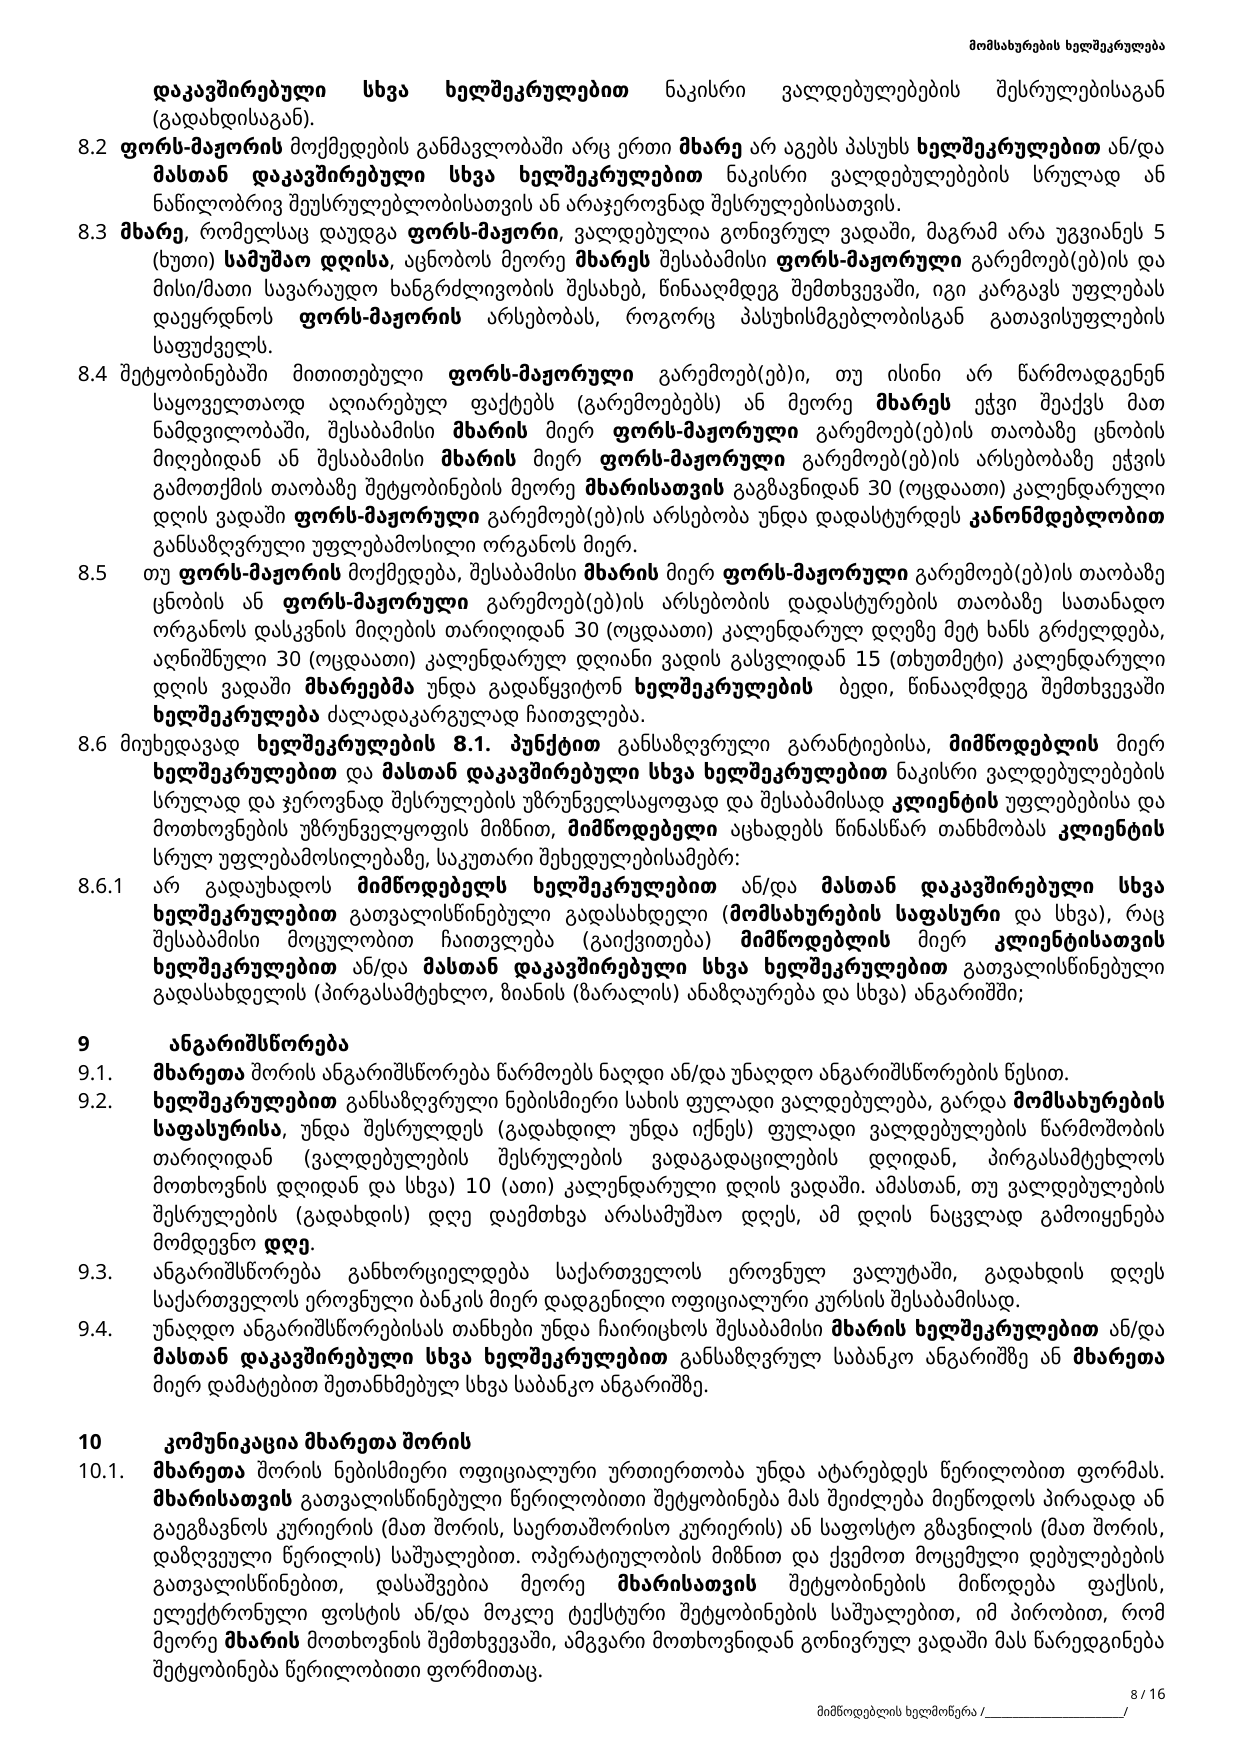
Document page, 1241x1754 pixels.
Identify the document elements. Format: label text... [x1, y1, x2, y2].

list მხარე, რომელსაც დაუდგა ფორს-მაჟორი, ვალდებულია გონივრულ ვადაში, მაგრამ არა უგვიანეს 5 (ხუთი) სამუშაო დღისა, აცნობოს მეორე მხარეს შესაბამისი ფორს-მაჟორული გარემოებ(ებ)ის და მისი/მათი სავარაუდო ხანგრძლივობის შესახებ, წინააღმდეგ შემთხვევაში, იგი კარგავს უფლებას დაეყრდნოს ფორს-მაჟორის არსებობას, როგორც პასუხისმგებლობისგან გათავისუფლების საფუძველს. [78, 217, 1165, 359]
list თუ ფორს-მაჟორის მოქმედება, შესაბამისი მხარის მიერ ფორს-მაჟორული გარემოებ(ებ)ის თაობაზე ცნობის ან ფორს-მაჟორული გარემოებ(ებ)ის არსებობის დადასტურების თაობაზე სათანადო ორგანოს დასკვნის მიღების თარიღიდან 30 (ოცდაათი) კალენდარულ დღეზე მეტ ხანს გრძელდება, აღნიშნული 30 (ოცდაათი) კალენდარულ დღიანი ვადის გასვლიდან 15 (თხუთმეტი) კალენდარული დღის ვადაში მხარეებმა უნდა გადაწყვიტონ ხელშეკრულების ბედი, წინააღმდეგ შემთხვევაში ხელშეკრულება ძალადაკარგულად ჩაითვლება. [78, 558, 1165, 729]
list უნაღდო ანგარიშსწორებისას თანხები უნდა ჩაირიცხოს შესაბამისი მხარის ხელშეკრულებით ან/და მასთან დაკავშირებული სხვა ხელშეკრულებით განსაზღვრულ საბანკო ანგარიშზე ან მხარეთა მიერ დამატებით შეთანხმებულ სხვა საბანკო ანგარიშზე. [78, 1314, 1165, 1399]
list ფორს-მაჟორის მოქმედების განმავლობაში არც ერთი მხარე არ აგებს პასუხს ხელშეკრულებით ან/და მასთან დაკავშირებული სხვა ხელშეკრულებით ნაკისრი ვალდებულებების სრულად ან ნაწილობრივ შეუსრულებლობისათვის ან არაჯეროვნად შესრულებისათვის. [78, 132, 1165, 217]
list არ გადაუხადოს მიმწოდებელს ხელშეკრულებით ან/და მასთან დაკავშირებული სხვა ხელშეკრულებით გათვალისწინებული გადასახდელი (მომსახურების საფასური და სხვა), რაც შესაბამისი მოცულობით ჩაითვლება (გაიქვითება) მიმწოდებლის მიერ კლიენტისათვის ხელშეკრულებით ან/და მასთან დაკავშირებული სხვა ხელშეკრულებით გათვალისწინებული გადასახდელის (პირგასამტეხლო, ზიანის (ზარალის) ანაზღაურება და სხვა) ანგარიშში; [78, 871, 1165, 1005]
list ანგარიშსწორება განხორციელდება საქართველოს ეროვნულ ვალუტაში, გადახდის დღეს საქართველოს ეროვნული ბანკის მიერ დადგენილი ოფიციალური კურსის შესაბამისად. [78, 1257, 1165, 1314]
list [78, 75, 1165, 132]
list მხარეთა შორის ანგარიშსწორება წარმოებს ნაღდი ან/და უნაღდო ანგარიშსწორების წესით. [78, 1058, 1165, 1086]
list მიუხედავად ხელშეკრულების 8.1. პუნქტით განსაზღვრული გარანტიებისა, მიმწოდებლის მიერ ხელშეკრულებით და მასთან დაკავშირებული სხვა ხელშეკრულებით ნაკისრი ვალდებულებების სრულად და ჯეროვნად შესრულების უზრუნველსაყოფად და შესაბამისად კლიენტის უფლებებისა და მოთხოვნების უზრუნველყოფის მიზნით, მიმწოდებელი აცხადებს წინასწარ თანხმობას კლიენტის სრულ უფლებამოსილებაზე, საკუთარი შეხედულებისამებრ: [78, 729, 1165, 871]
list შეტყობინებაში მითითებული ფორს-მაჟორული გარემოებ(ებ)ი, თუ ისინი არ წარმოადგენენ საყოველთაოდ აღიარებულ ფაქტებს (გარემოებებს) ან მეორე მხარეს ეჭვი შეაქვს მათ ნამდვილობაში, შესაბამისი მხარის მიერ ფორს-მაჟორული გარემოებ(ებ)ის თაობაზე ცნობის მიღებიდან ან შესაბამისი მხარის მიერ ფორს-მაჟორული გარემოებ(ებ)ის არსებობაზე ეჭვის გამოთქმის თაობაზე შეტყობინების მეორე მხარისათვის გაგზავნიდან 30 (ოცდაათი) კალენდარული დღის ვადაში ფორს-მაჟორული გარემოებ(ებ)ის არსებობა უნდა დადასტურდეს კანონმდებლობით განსაზღვრული უფლებამოსილი ორგანოს მიერ. [78, 359, 1165, 558]
list კომუნიკაცია მხარეთა შორის [78, 1427, 1165, 1456]
list ხელშეკრულებით განსაზღვრული ნებისმიერი სახის ფულადი ვალდებულება, გარდა მომსახურების საფასურისა, უნდა შესრულდეს (გადახდილ უნდა იქნეს) ფულადი ვალდებულების წარმოშობის თარიღიდან (ვალდებულების შესრულების ვადაგადაცილების დღიდან, პირგასამტეხლოს მოთხოვნის დღიდან და სხვა) 10 (ათი) კალენდარული დღის ვადაში. ამასთან, თუ ვალდებულების შესრულების (გადახდის) დღე დაემთხვა არასამუშაო დღეს, ამ დღის ნაცვლად გამოიყენება მომდევნო დღე. [78, 1086, 1165, 1257]
list მხარეთა შორის ნებისმიერი ოფიციალური ურთიერთობა უნდა ატარებდეს წერილობით ფორმას. მხარისათვის გათვალისწინებული წერილობითი შეტყობინება მას შეიძლება მიეწოდოს პირადად ან გაეგზავნოს კურიერის (მათ შორის, საერთაშორისო კურიერის) ან საფოსტო გზავნილის (მათ შორის, დაზღვეული წერილის) საშუალებით. ოპერატიულობის მიზნით და ქვემოთ მოცემული დებულებების გათვალისწინებით, დასაშვებია მეორე მხარისათვის შეტყობინების მიწოდება ფაქსის, ელექტრონული ფოსტის ან/და მოკლე ტექსტური შეტყობინების საშუალებით, იმ პირობით, რომ მეორე მხარის მოთხოვნის შემთხვევაში, ამგვარი მოთხოვნიდან გონივრულ ვადაში მას წარედგინება შეტყობინება წერილობითი ფორმითაც. [78, 1456, 1165, 1683]
list ანგარიშსწორება [78, 1029, 1165, 1058]
